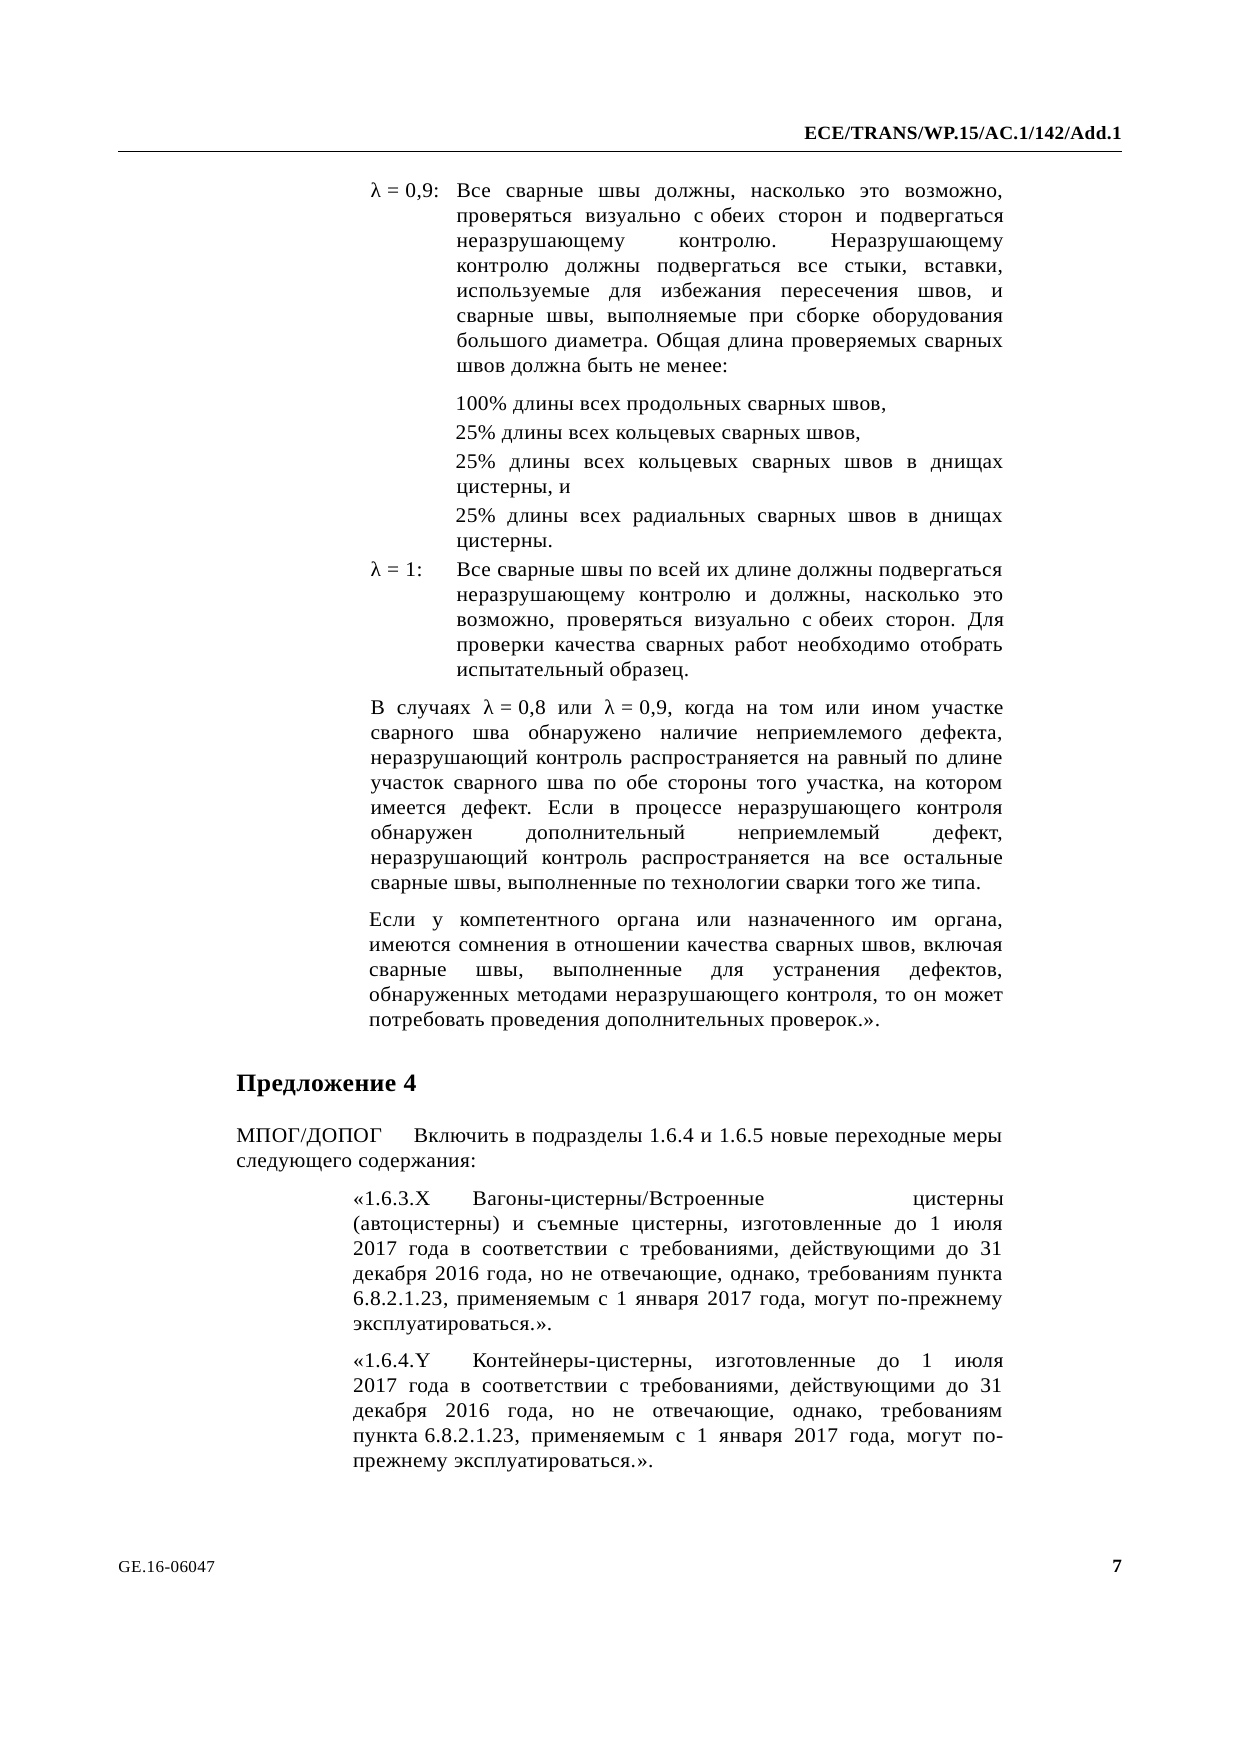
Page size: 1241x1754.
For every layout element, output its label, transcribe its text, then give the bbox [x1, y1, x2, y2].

text 100% длины всех продольных сварных швов, [455, 390, 1004, 415]
text 25% длины всех кольцевых сварных швов в днищах цистерны, и [455, 448, 1004, 498]
text Если у компетентного органа или назначенного им органа, имеются сомнения в отношении качества сварных швов, включая сварные швы, выполненные для устранения дефектов, обнаруженных методами неразрушающего контроля, то он может потребовать проведения дополнительных проверок.». [369, 906, 1004, 1031]
text Предложение 4 [118, 1069, 1004, 1097]
text МПОГ/ДОПОГ Включить в подразделы 1.6.4 и 1.6.5 новые переходные меры следующего содержания: [236, 1122, 1004, 1172]
text λ = 0,9: Все сварные швы должны, насколько это возможно, проверяться визуально с обеих сторон и подвергаться неразрушающему контролю. Неразрушающему контролю должны подвергаться все стыки, вставки, используемые для избежания пересечения швов, и сварные швы, выполняемые при сборке оборудования большого диаметра. Общая длина проверяемых сварных швов должна быть не менее: [370, 177, 1004, 377]
text 25% длины всех радиальных сварных швов в днищах цистерны. [455, 502, 1004, 552]
text В случаях λ = 0,8 или λ = 0,9, когда на том или ином участке сварного шва обнаружено наличие неприемлемого дефекта, неразрушающий контроль распространяется на равный по длине участок сварного шва по обе стороны того участка, на котором имеется дефект. Если в процессе неразрушающего контроля обнаружен дополнительный неприемлемый дефект, неразрушающий контроль распространяется на все остальные сварные швы, выполненные по технологии сварки того же типа. [370, 694, 1004, 894]
text 25% длины всех кольцевых сварных швов, [455, 419, 1004, 444]
text «1.6.4.Y Контейнеры-цистерны, изготовленные до 1 июля 2017 года в соответствии с требованиями, действующими до 31 декабря 2016 года, но не отвечающие, однако, требованиям пункта 6.8.2.1.23, применяемым с 1 января 2017 года, могут по-прежнему эксплуатироваться.». [353, 1347, 1004, 1472]
text «1.6.3.Х Вагоны-цистерны/Встроенные цистерны (автоцистерны) и съемные цистерны, изготовленные до 1 июля 2017 года в соответствии с требованиями, действующими до 31 декабря 2016 года, но не отвечающие, однако, требованиям пункта 6.8.2.1.23, применяемым с 1 января 2017 года, могут по-прежнему эксплуатироваться.». [353, 1184, 1004, 1334]
text λ = 1: Все сварные швы по всей их длине должны подвергаться неразрушающему контролю и должны, насколько это возможно, проверяться визуально с обеих сторон. Для проверки качества сварных работ необходимо отобрать испытательный образец. [370, 556, 1004, 681]
